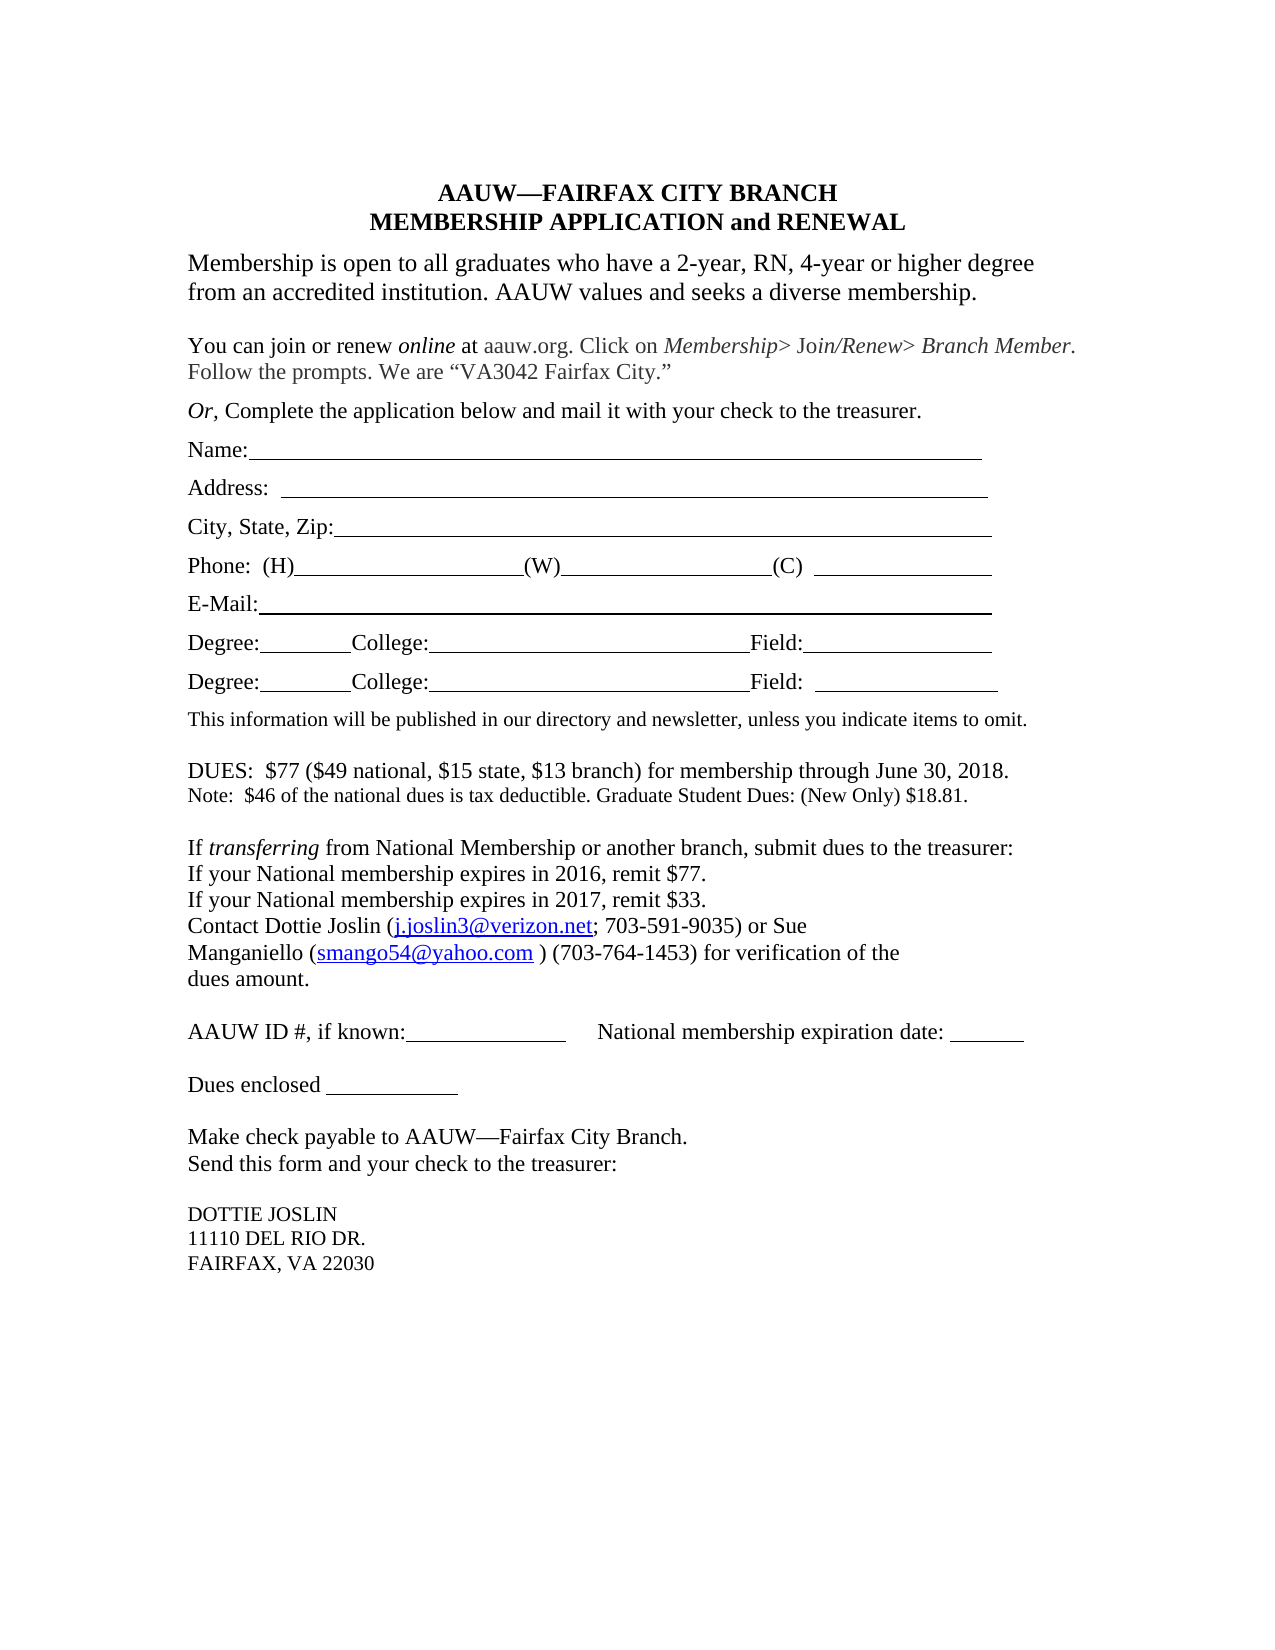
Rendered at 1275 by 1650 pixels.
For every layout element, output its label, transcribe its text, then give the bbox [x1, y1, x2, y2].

text Note: $46 of the national dues is tax deductible. Graduate Student Dues: (New Only) $18.81. [187, 783, 1096, 807]
text Contact Dottie Joslin (j.joslin3@verizon.net; 703-591-9035) or Sue Manganiello (smango54@yahoo.com ) (703-764-1453) for verification of the dues amount. [187, 913, 909, 992]
text You can join or renew online at aauw.org. Click on Membership> Join/Renew> Branch Member. [187, 332, 1096, 358]
text Make check payable to AAUW—Fairfax City Branch. Send this form and your check to the treasurer: [187, 1123, 690, 1176]
text AAUW—FAIRFAX CITY BRANCH MEMBERSHIP APPLICATION and RENEWAL [369, 178, 906, 236]
text If your National membership expires in 2017, remit $33. [187, 886, 1096, 912]
text Follow the prompts. We are “VA3042 Fairfax City.” [187, 358, 1096, 385]
text Dues enclosed [187, 1071, 1096, 1097]
text Membership is open to all graduates who have a 2-year, RN, 4-year or higher degree from an accredited institution. AAUW values and seeks a diverse membership. [187, 248, 1037, 305]
text This information will be published in our directory and newsletter, unless you indicate items to omit. [187, 706, 1096, 731]
text If transferring from National Membership or another branch, submit dues to the treasurer: If your National membership expires in 2016, remit $77. [187, 833, 1016, 886]
text City, State, Zip: Phone: (H) (W) (C) E-Mail: Degree: College: Field: Degree: College: Field: [187, 513, 993, 694]
text Or, Complete the application below and mail it with your check to the treasurer. Name: Address: [187, 397, 985, 501]
text DOTTIE JOSLIN 11110 DEL RIO DR. FAIRFAX, VA 22030 [187, 1202, 377, 1274]
text DUES: $77 ($49 national, $15 state, $13 branch) for membership through June 30, 2018. [187, 757, 1096, 783]
text AAUW ID #, if known: National membership expiration date: [187, 1018, 1096, 1044]
